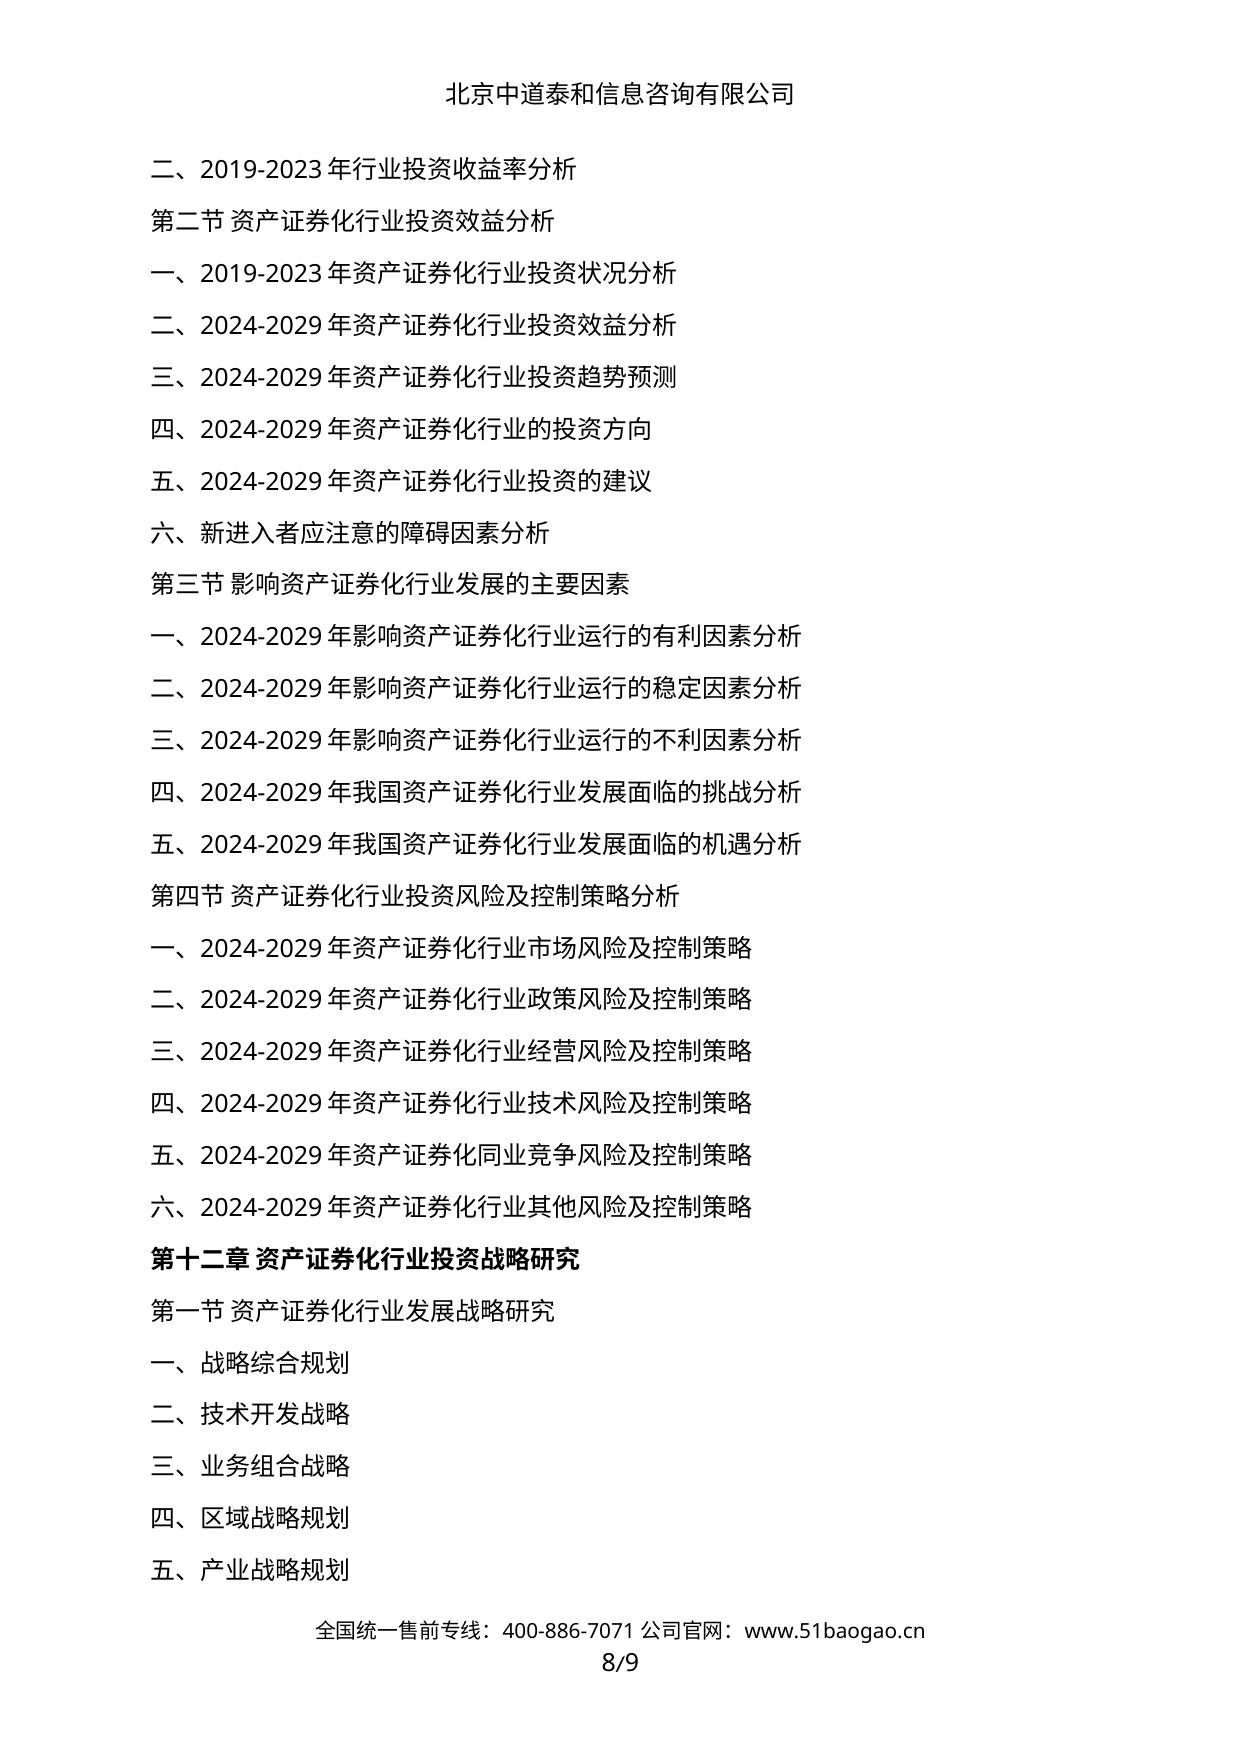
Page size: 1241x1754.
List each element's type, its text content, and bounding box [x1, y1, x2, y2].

text 二、2024-2029年资产证券化行业政策风险及控制策略 [150, 980, 1090, 1016]
text 二、2019-2023年行业投资收益率分析 [150, 150, 1090, 186]
text 二、2024-2029年资产证券化行业投资效益分析 [150, 306, 1090, 342]
text 一、2024-2029年影响资产证券化行业运行的有利因素分析 [150, 617, 1090, 653]
text 第四节 资产证券化行业投资风险及控制策略分析 [150, 876, 1090, 912]
text 四、2024-2029年我国资产证券化行业发展面临的挑战分析 [150, 772, 1090, 809]
text 第十二章 资产证券化行业投资战略研究 [150, 1239, 1090, 1276]
text 第一节 资产证券化行业发展战略研究 [150, 1291, 1090, 1327]
text 四、区域战略规划 [150, 1499, 1090, 1535]
text 五、产业战略规划 [150, 1551, 1090, 1587]
text 一、2019-2023年资产证券化行业投资状况分析 [150, 254, 1090, 290]
text 第二节 资产证券化行业投资效益分析 [150, 202, 1090, 238]
text 四、2024-2029年资产证券化行业的投资方向 [150, 409, 1090, 446]
text 四、2024-2029年资产证券化行业技术风险及控制策略 [150, 1084, 1090, 1120]
text 三、业务组合战略 [150, 1447, 1090, 1483]
text 三、2024-2029年资产证券化行业投资趋势预测 [150, 357, 1090, 394]
text 六、新进入者应注意的障碍因素分析 [150, 513, 1090, 549]
text 一、战略综合规划 [150, 1343, 1090, 1379]
text 三、2024-2029年资产证券化行业经营风险及控制策略 [150, 1032, 1090, 1068]
text 一、2024-2029年资产证券化行业市场风险及控制策略 [150, 928, 1090, 964]
text 五、2024-2029年资产证券化行业投资的建议 [150, 461, 1090, 497]
text 第三节 影响资产证券化行业发展的主要因素 [150, 565, 1090, 601]
text 六、2024-2029年资产证券化行业其他风险及控制策略 [150, 1187, 1090, 1224]
text 五、2024-2029年我国资产证券化行业发展面临的机遇分析 [150, 824, 1090, 861]
text 五、2024-2029年资产证券化同业竞争风险及控制策略 [150, 1136, 1090, 1172]
text 二、技术开发战略 [150, 1395, 1090, 1431]
text 二、2024-2029年影响资产证券化行业运行的稳定因素分析 [150, 669, 1090, 705]
text 三、2024-2029年影响资产证券化行业运行的不利因素分析 [150, 721, 1090, 757]
